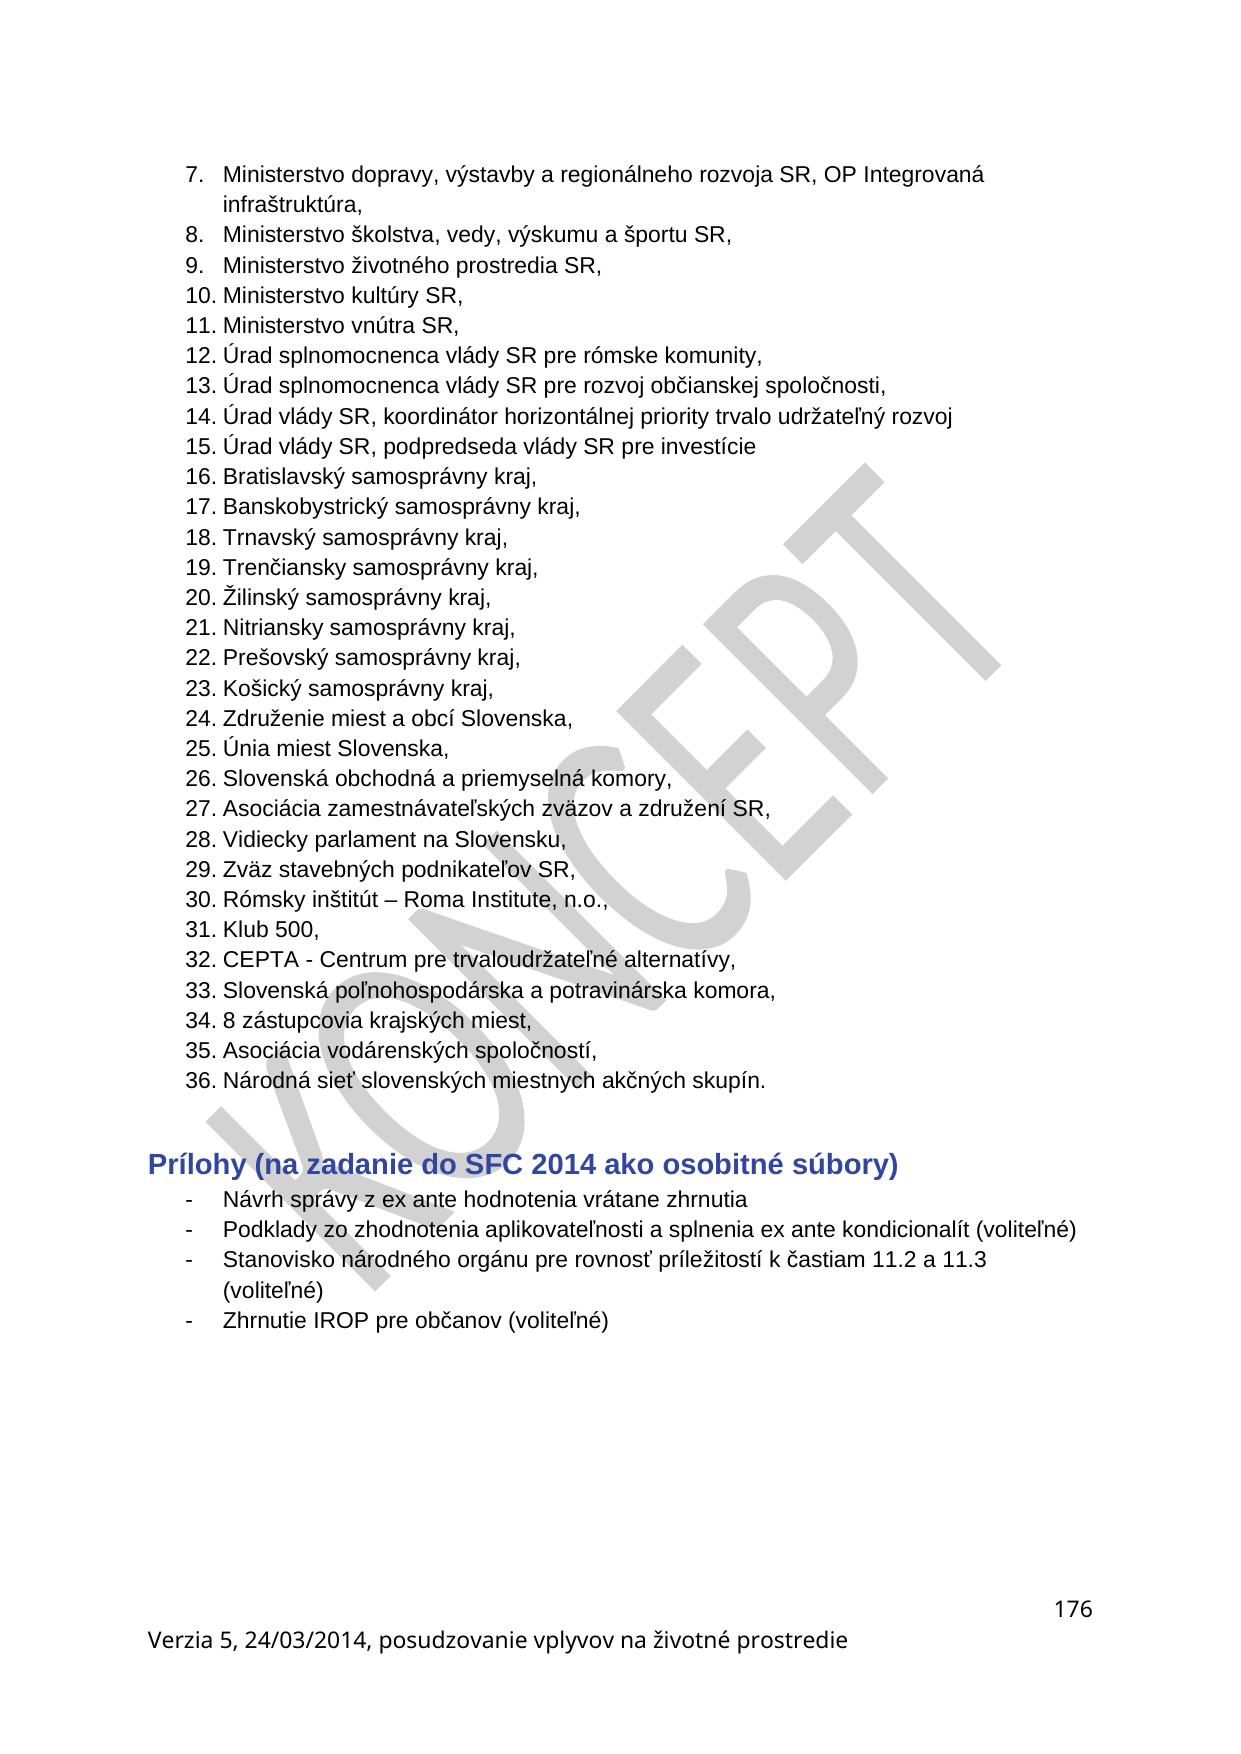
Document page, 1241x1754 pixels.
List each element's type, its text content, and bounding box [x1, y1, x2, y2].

list Prešovský samosprávny kraj, [185, 644, 1093, 671]
list Trenčiansky samosprávny kraj, [185, 554, 1093, 580]
list Ministerstvo dopravy, výstavby a regionálneho rozvoja SR, OP Integrovaná infraštruktúra, [185, 161, 1093, 217]
list Slovenská obchodná a priemyselná komory, [185, 765, 1093, 791]
list Združenie miest a obcí Slovenska, [185, 705, 1093, 731]
list Ministerstvo školstva, vedy, výskumu a športu SR, [185, 221, 1093, 248]
list CEPTA - Centrum pre trvaloudržateľné alternatívy, [185, 946, 1093, 973]
list Asociácia zamestnávateľských zväzov a združení SR, [185, 795, 1093, 822]
list Podklady zo zhodnotenia aplikovateľnosti a splnenia ex ante kondicionalít (voliteľné) [185, 1216, 1093, 1242]
list Trnavský samosprávny kraj, [185, 523, 1093, 550]
list Vidiecky parlament na Slovensku, [185, 826, 1093, 852]
list Žilinský samosprávny kraj, [185, 584, 1093, 610]
list Ministerstvo životného prostredia SR, [185, 252, 1093, 278]
list Slovenská poľnohospodárska a potravinárska komora, [185, 977, 1093, 1003]
list Klub 500, [185, 916, 1093, 942]
list Banskobystrický samosprávny kraj, [185, 493, 1093, 519]
list Návrh správy z ex ante hodnotenia vrátane zhrnutia [185, 1186, 1093, 1212]
list Zväz stavebných podnikateľov SR, [185, 856, 1093, 882]
list 8 zástupcovia krajských miest, [185, 1007, 1093, 1033]
list Ministerstvo kultúry SR, [185, 282, 1093, 308]
list Nitriansky samosprávny kraj, [185, 614, 1093, 640]
list Úrad vlády SR, podpredseda vlády SR pre investície [185, 433, 1093, 459]
list Stanovisko národného orgánu pre rovnosť príležitostí k častiam 11.2 a 11.3 (voliteľné) [185, 1246, 1093, 1303]
list Únia miest Slovenska, [185, 735, 1093, 761]
list Úrad splnomocnenca vlády SR pre rozvoj občianskej spoločnosti, [185, 372, 1093, 399]
list Asociácia vodárenských spoločností, [185, 1037, 1093, 1063]
list Národná sieť slovenských miestnych akčných skupín. [185, 1067, 1093, 1093]
list Bratislavský samosprávny kraj, [185, 463, 1093, 489]
list Úrad vlády SR, koordinátor horizontálnej priority trvalo udržateľný rozvoj [185, 403, 1093, 429]
list Ministerstvo vnútra SR, [185, 312, 1093, 338]
list Zhrnutie IROP pre občanov (voliteľné) [185, 1307, 1093, 1333]
list Rómsky inštitút – Roma Institute, n.o., [185, 886, 1093, 912]
list Košický samosprávny kraj, [185, 674, 1093, 701]
list Úrad splnomocnenca vlády SR pre rómske komunity, [185, 342, 1093, 368]
subtitle Prílohy (na zadanie do SFC 2014 ako osobitné súbory) [148, 1147, 1093, 1181]
